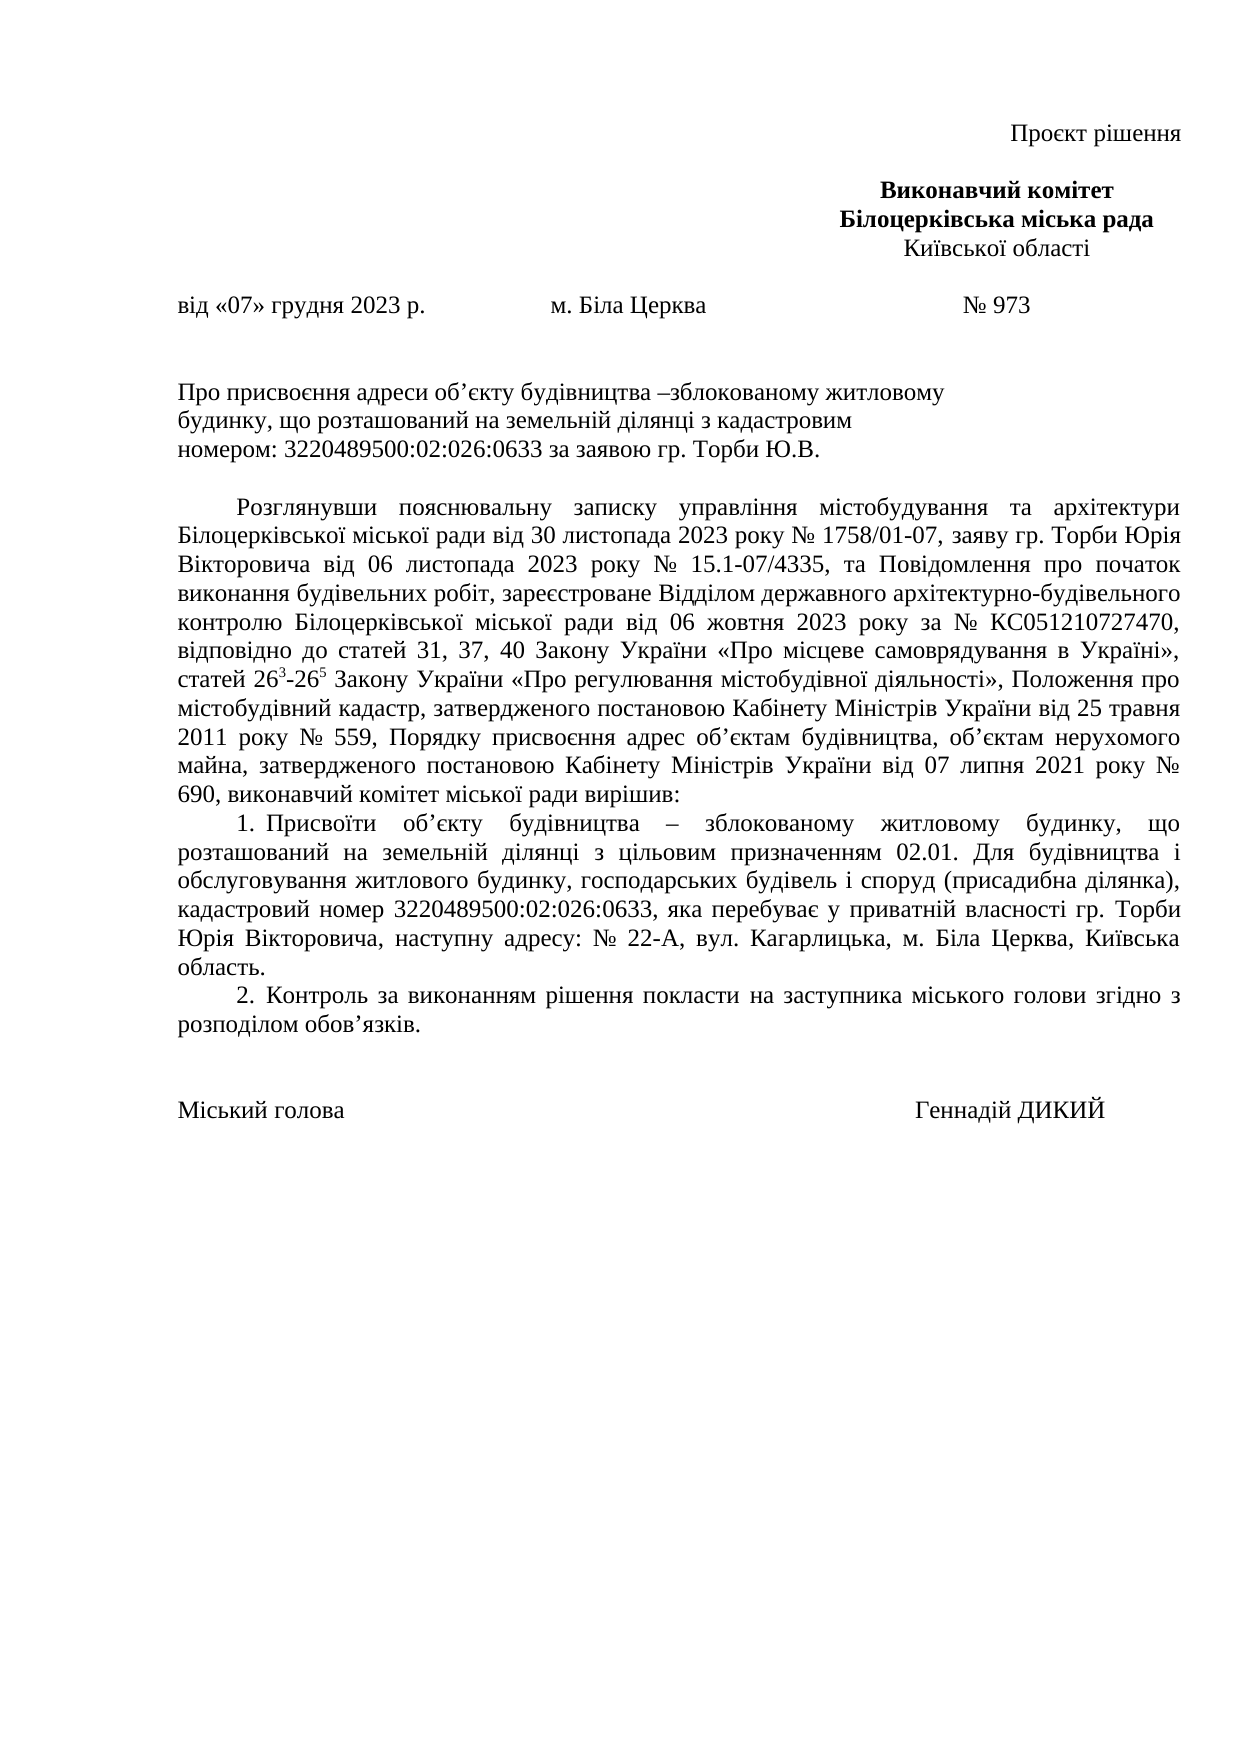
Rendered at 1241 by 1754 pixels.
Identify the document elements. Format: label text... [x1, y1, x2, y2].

text Розглянувши пояснювальну записку управління містобудування та архітектури Білоцерківської міської ради від 30 листопада 2023 року № 1758/01-07, заяву гр. Торби Юрія Вікторовича від 06 листопада 2023 року № 15.1-07/4335, та Повідомлення про початок виконання будівельних робіт, зареєстроване Відділом державного архітектурно-будівельного контролю Білоцерківської міської ради від 06 жовтня 2023 року за № КС051210727470, відповідно до статей 31, 37, 40 Закону України «Про місцеве самоврядування в Україні», статей 263-265 Закону України «Про регулювання містобудівної діяльності», Положення про містобудівний кадастр, затвердженого постановою Кабінету Міністрів України від 25 травня 2011 року № 559, Порядку присвоєння адрес об’єктам будівництва, об’єктам нерухомого майна, затвердженого постановою Кабінету Міністрів України від 07 липня 2021 року № 690, виконавчий комітет міської ради вирішив: [177, 492, 1181, 808]
text Проєкт рішення [177, 118, 1181, 147]
text від «07» грудня 2023 р. м. Біла Церква № 973 [177, 291, 1181, 319]
text Білоцерківська міська рада [812, 204, 1181, 233]
list Контроль за виконанням рішення покласти на заступника міського голови згідно з розподілом обов’язків. [177, 981, 1181, 1038]
text Міський голова Геннадій ДИКИЙ [177, 1096, 1181, 1124]
text Київської області [812, 233, 1181, 262]
text Про присвоєння адреси об’єкту будівництва –зблокованому житловому будинку, що розташований на земельній ділянці з кадастровим номером: 3220489500:02:026:0633 за заявою гр. Торби Ю.В. [177, 377, 945, 463]
list Присвоїти об’єкту будівництва – зблокованому житловому будинку, що розташований на земельній ділянці з цільовим призначенням 02.01. Для будівництва і обслуговування житлового будинку, господарських будівель і споруд (присадибна ділянка), кадастровий номер 3220489500:02:026:0633, яка перебуває у приватній власності гр. Торби Юрія Вікторовича, наступну адресу: № 22-А, вул. Кагарлицька, м. Біла Церква, Київська область. [177, 808, 1181, 981]
text Виконавчий комітет [812, 176, 1181, 204]
